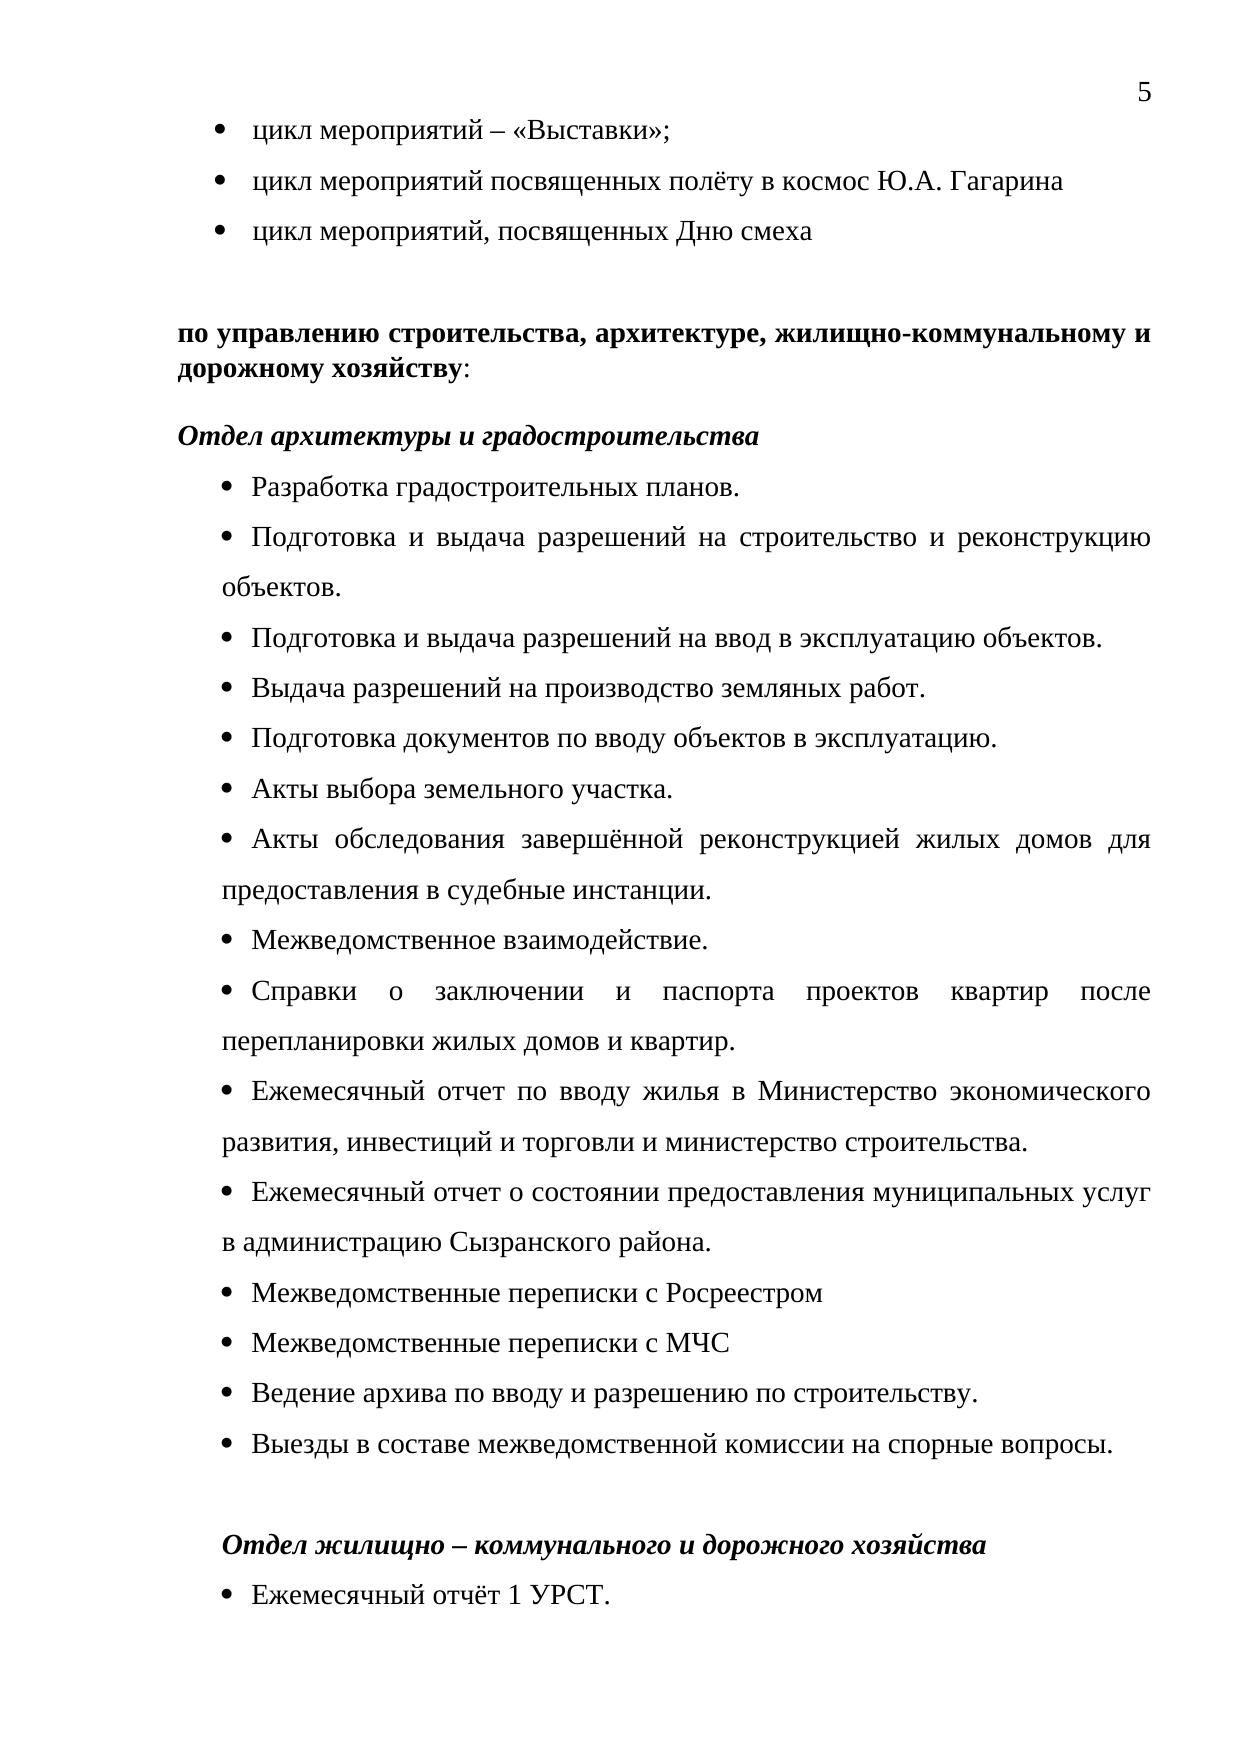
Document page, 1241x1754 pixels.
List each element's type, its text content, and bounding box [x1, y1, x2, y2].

list Акты обследования завершённой реконструкцией жилых домов для предоставления в судебные инстанции. [222, 821, 1152, 905]
list Справки о заключении и паспорта проектов квартир после перепланировки жилых домов и квартир. [222, 973, 1152, 1057]
list Межведомственное взаимодействие. [222, 922, 1152, 956]
text Отдел архитектуры и градостроительства [177, 418, 1152, 452]
list цикл мероприятий, посвященных Дню смеха [215, 213, 1152, 247]
list Ежемесячный отчет о состоянии предоставления муниципальных услуг в администрацию Сызранского района. [222, 1174, 1152, 1258]
list Разработка градостроительных планов. [222, 469, 1152, 502]
list Выдача разрешений на производство земляных работ. [222, 670, 1152, 704]
text Отдел жилищно – коммунального и дорожного хозяйства [222, 1527, 1152, 1560]
list Подготовка и выдача разрешений на строительство и реконструкцию объектов. [222, 519, 1152, 603]
list Ежемесячный отчёт 1 УРСТ. [222, 1577, 1152, 1611]
list цикл мероприятий посвященных полёту в космос Ю.А. Гагарина [215, 163, 1152, 196]
list Акты выбора земельного участка. [222, 771, 1152, 805]
text по управлению строительства, архитектуре, жилищно-коммунальному и дорожному хозяйству: [177, 314, 1152, 385]
list Межведомственные переписки с Росреестром [222, 1275, 1152, 1308]
list Ведение архива по вводу и разрешению по строительству. [222, 1376, 1152, 1409]
list Выезды в составе межведомственной комиссии на спорные вопросы. [222, 1426, 1152, 1460]
list Межведомственные переписки с МЧС [222, 1325, 1152, 1359]
list Ежемесячный отчет по вводу жилья в Министерство экономического развития, инвестиций и торговли и министерство строительства. [222, 1073, 1152, 1157]
list Подготовка и выдача разрешений на ввод в эксплуатацию объектов. [222, 620, 1152, 653]
list Подготовка документов по вводу объектов в эксплуатацию. [222, 721, 1152, 754]
list цикл мероприятий – «Выставки»; [215, 112, 1152, 146]
